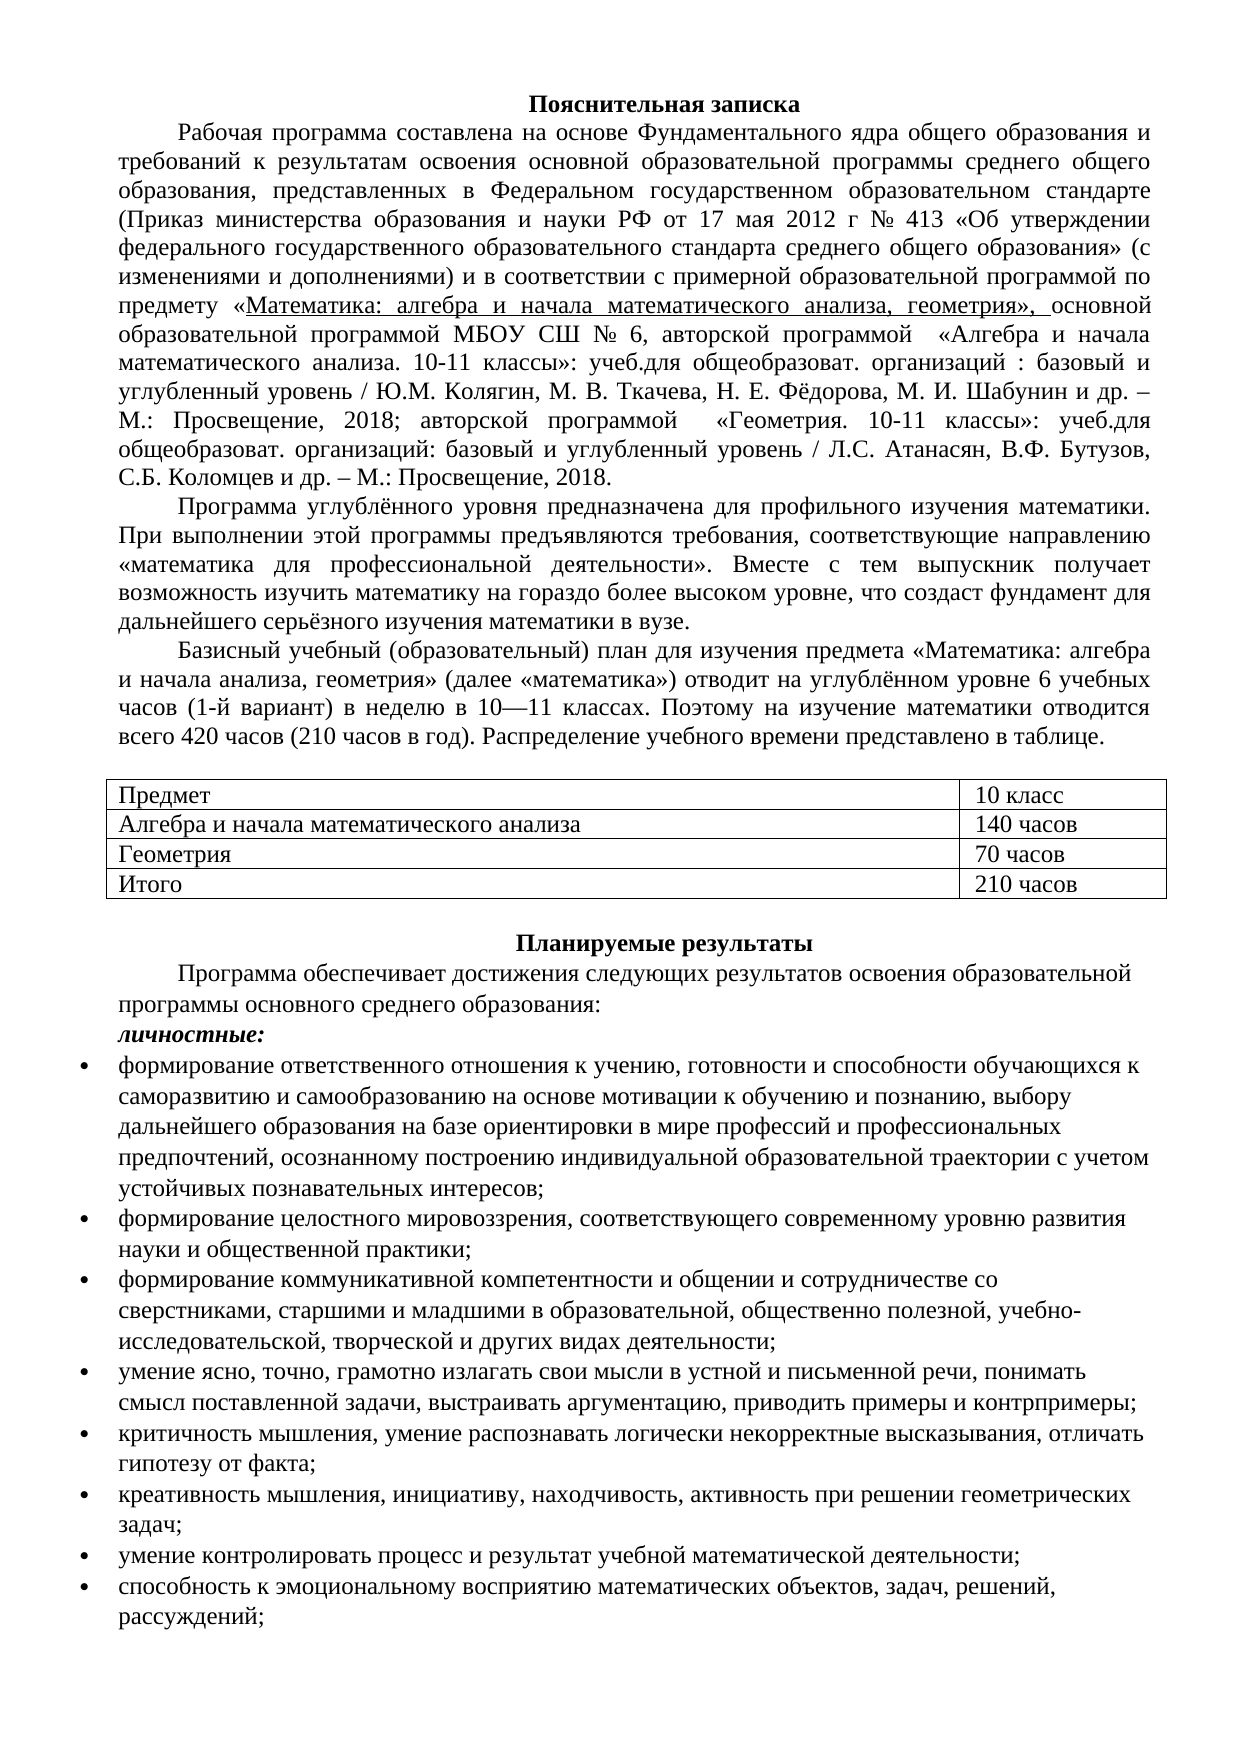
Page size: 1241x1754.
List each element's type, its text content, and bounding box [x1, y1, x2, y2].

table_header 10 класс [960, 780, 1166, 808]
table_cell Алгебра и начала математического анализа [107, 810, 959, 838]
text Планируемые результаты [118, 928, 1152, 956]
table_cell 140 часов [960, 810, 1166, 838]
list формирование целостного мировоззрения, соответствующего современному уровню развития науки и общественной практики; [81, 1201, 1152, 1263]
text Программа обеспечивает достижения следующих результатов освоения образовательной программы основного среднего образования: [118, 956, 1152, 1018]
text Программа углублённого уровня предназначена для профильного изучения математики. При выполнении этой программы предъявляются требования, соответствующие направлению «математика для профессиональной деятельности». Вместе с тем выпускник получает возможность изучить математику на гораздо более высоком уровне, что создаст фундамент для дальнейшего серьёзного изучения математики в вузе. [118, 491, 1152, 635]
list способность к эмоциональному восприятию математических объектов, задач, решений, рассуждений; [81, 1569, 1152, 1630]
table_header Предмет [107, 780, 959, 808]
table_cell Итого [107, 869, 959, 898]
text Рабочая программа составлена на основе Фундаментального ядра общего образования и требований к результатам освоения основной образовательной программы среднего общего образования, представленных в Федеральном государственном образовательном стандарте (Приказ министерства образования и науки РФ от 17 мая 2012 г № 413 «Об утверждении федерального государственного образовательного стандарта среднего общего образования» (с изменениями и дополнениями) и в соответствии с примерной образовательной программой по предмету «Математика: алгебра и начала математического анализа, геометрия», основной образовательной программой МБОУ СШ № 6, авторской программой «Алгебра и начала математического анализа. 10-11 классы»: учеб.для общеобразоват. организаций : базовый и углубленный уровень / Ю.М. Колягин, М. В. Ткачева, Н. Е. Фёдорова, М. И. Шабунин и др. – М.: Просвещение, 2018; авторской программой «Геометрия. 10-11 классы»: учеб.для общеобразоват. организаций: базовый и углубленный уровень / Л.С. Атанасян, В.Ф. Бутузов, С.Б. Коломцев и др. – М.: Просвещение, 2018. [118, 117, 1152, 491]
list формирование ответственного отношения к учению, готовности и способности обучающихся к саморазвитию и самообразованию на основе мотивации к обучению и познанию, выбору дальнейшего образования на базе ориентировки в мире профессий и профессиональных предпочтений, осознанному построению индивидуальной образовательной траектории с учетом устойчивых познавательных интересов; [81, 1048, 1152, 1201]
table_cell 70 часов [960, 839, 1166, 868]
list критичность мышления, умение распознавать логически некорректные высказывания, отличать гипотезу от факта; [81, 1416, 1152, 1477]
text личностные: [118, 1018, 1152, 1048]
table_cell 210 часов [960, 869, 1166, 898]
text Базисный учебный (образовательный) план для изучения предмета «Математика: алгебра и начала анализа, геометрия» (далее «математика») отводит на углублённом уровне 6 учебных часов (1-й вариант) в неделю в 10—11 классах. Поэтому на изучение математики отводится всего 420 часов (210 часов в год). Распределение учебного времени представлено в таблице. [118, 635, 1152, 750]
table_cell Геометрия [107, 839, 959, 868]
list креативность мышления, инициативу, находчивость, активность при решении геометрических задач; [81, 1477, 1152, 1538]
list умение контролировать процесс и результат учебной математической деятельности; [81, 1538, 1152, 1569]
list формирование коммуникативной компетентности и общении и сотрудничестве со сверстниками, старшими и младшими в образовательной, общественно полезной, учебно-исследовательской, творческой и других видах деятельности; [81, 1263, 1152, 1354]
list умение ясно, точно, грамотно излагать свои мысли в устной и письменной речи, понимать смысл поставленной задачи, выстраивать аргументацию, приводить примеры и контрпримеры; [81, 1354, 1152, 1416]
text Пояснительная записка [118, 89, 1152, 117]
